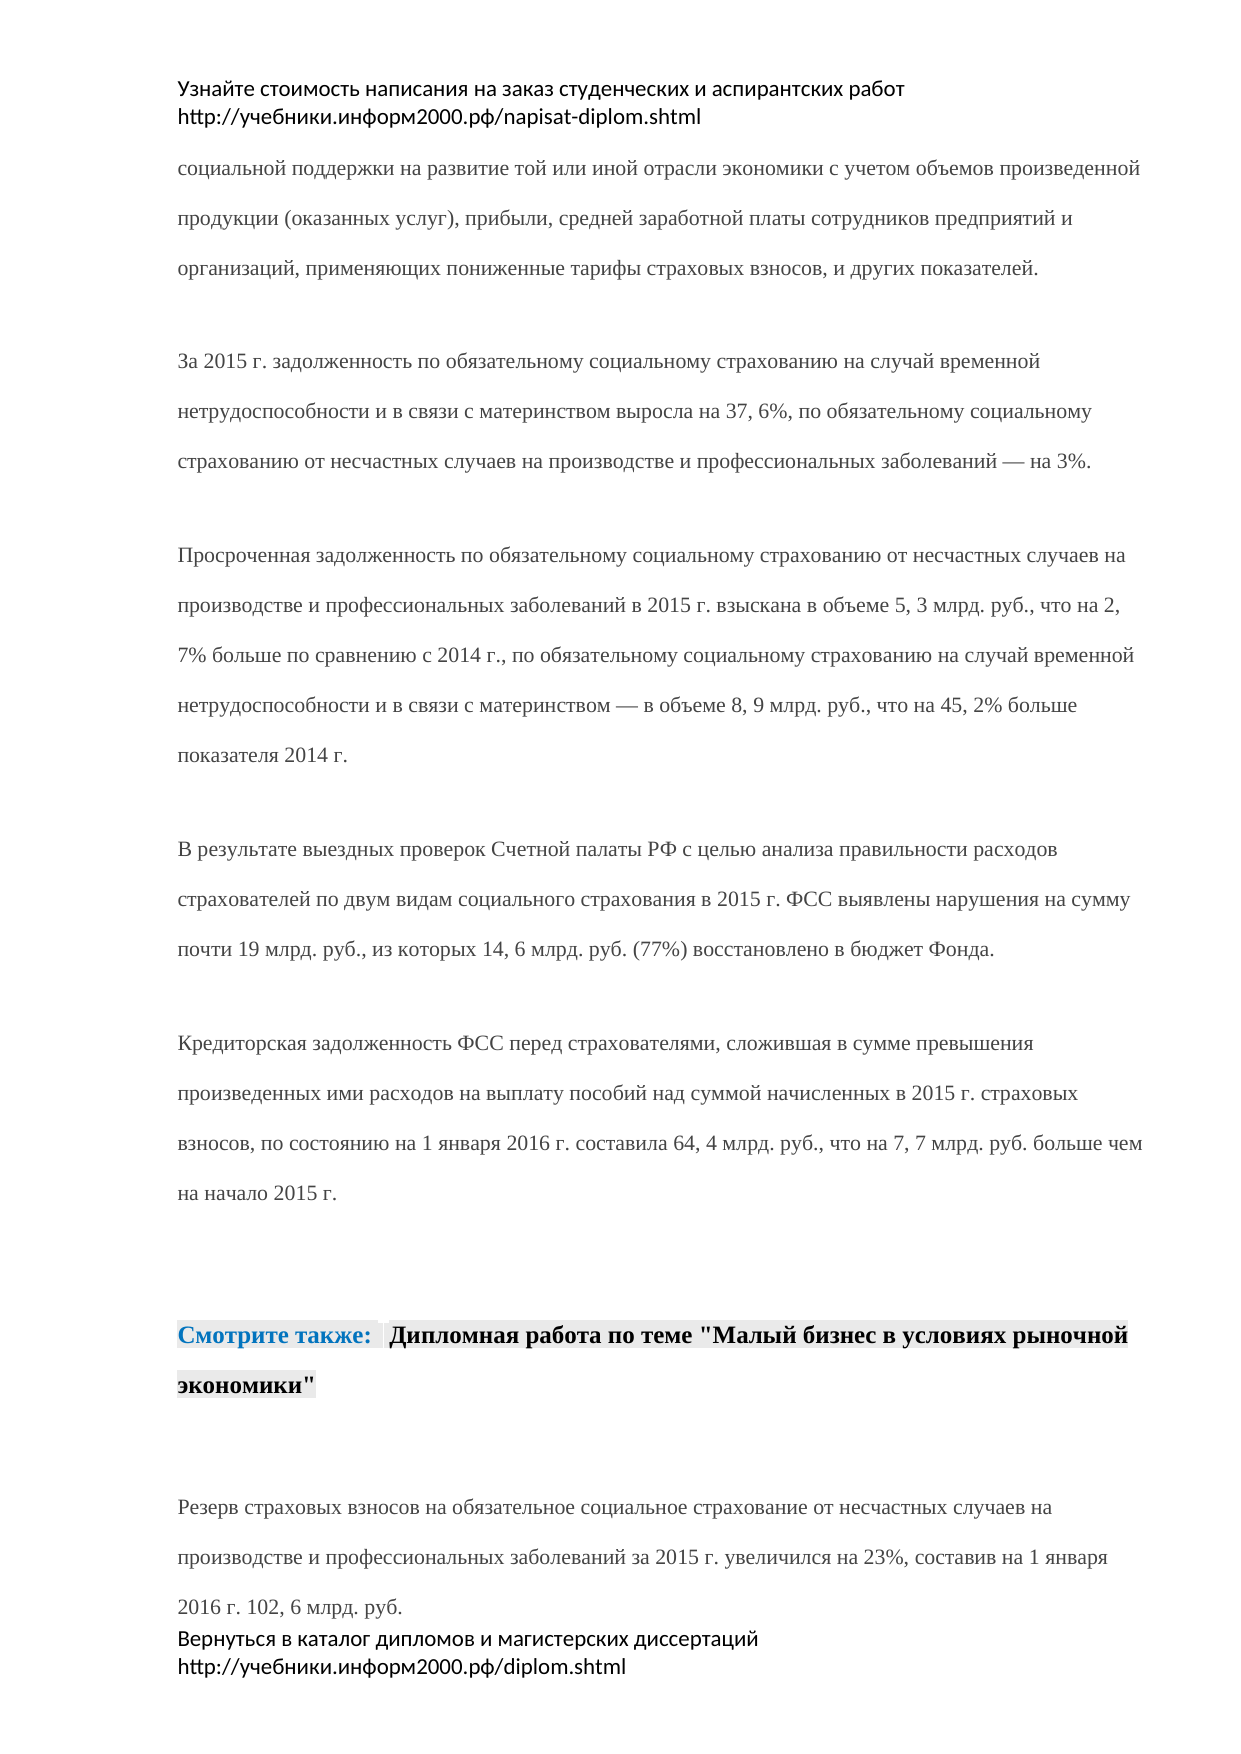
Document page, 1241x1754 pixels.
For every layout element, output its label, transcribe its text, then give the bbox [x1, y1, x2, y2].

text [177, 130, 1152, 280]
text Резерв страховых взносов на обязательное социальное страхование от несчастных случаев на производстве и профессиональных заболеваний за 2015 г. увеличился на 23%, составив на 1 января 2016 г. 102, 6 млрд. руб. [177, 1469, 1152, 1619]
text В результате выездных проверок Счетной палаты РФ с целью анализа правильности расходов страхователей по двум видам социального страхования в 2015 г. ФСС выявлены нарушения на сумму почти 19 млрд. руб., из которых 14, 6 млрд. руб. (77%) восстановлено в бюджет Фонда. [177, 811, 1152, 961]
text Кредиторская задолженность ФСС перед страхователями, сложившая в сумме превышения произведенных ими расходов на выплату пособий над суммой начисленных в 2015 г. страховых взносов, по состоянию на 1 января 2016 г. составила 64, 4 млрд. руб., что на 7, 7 млрд. руб. больше чем на начало 2015 г. [177, 1005, 1152, 1205]
text Просроченная задолженность по обязательному социальному страхованию от несчастных случаев на производстве и профессиональных заболеваний в 2015 г. взыскана в объеме 5, 3 млрд. руб., что на 2, 7% больше по сравнению с 2014 г., по обязательному социальному страхованию на случай временной нетрудоспособности и в связи с материнством — в объеме 8, 9 млрд. руб., что на 45, 2% больше показателя 2014 г. [177, 517, 1152, 767]
text За 2015 г. задолженность по обязательному социальному страхованию на случай временной нетрудоспособности и в связи с материнством выросла на 37, 6%, по обязательному социальному страхованию от несчастных случаев на производстве и профессиональных заболеваний — на 3%. [177, 323, 1152, 473]
text Смотрите также: Дипломная работа по теме "Малый бизнес в условиях рыночной экономики" [177, 1298, 1152, 1398]
